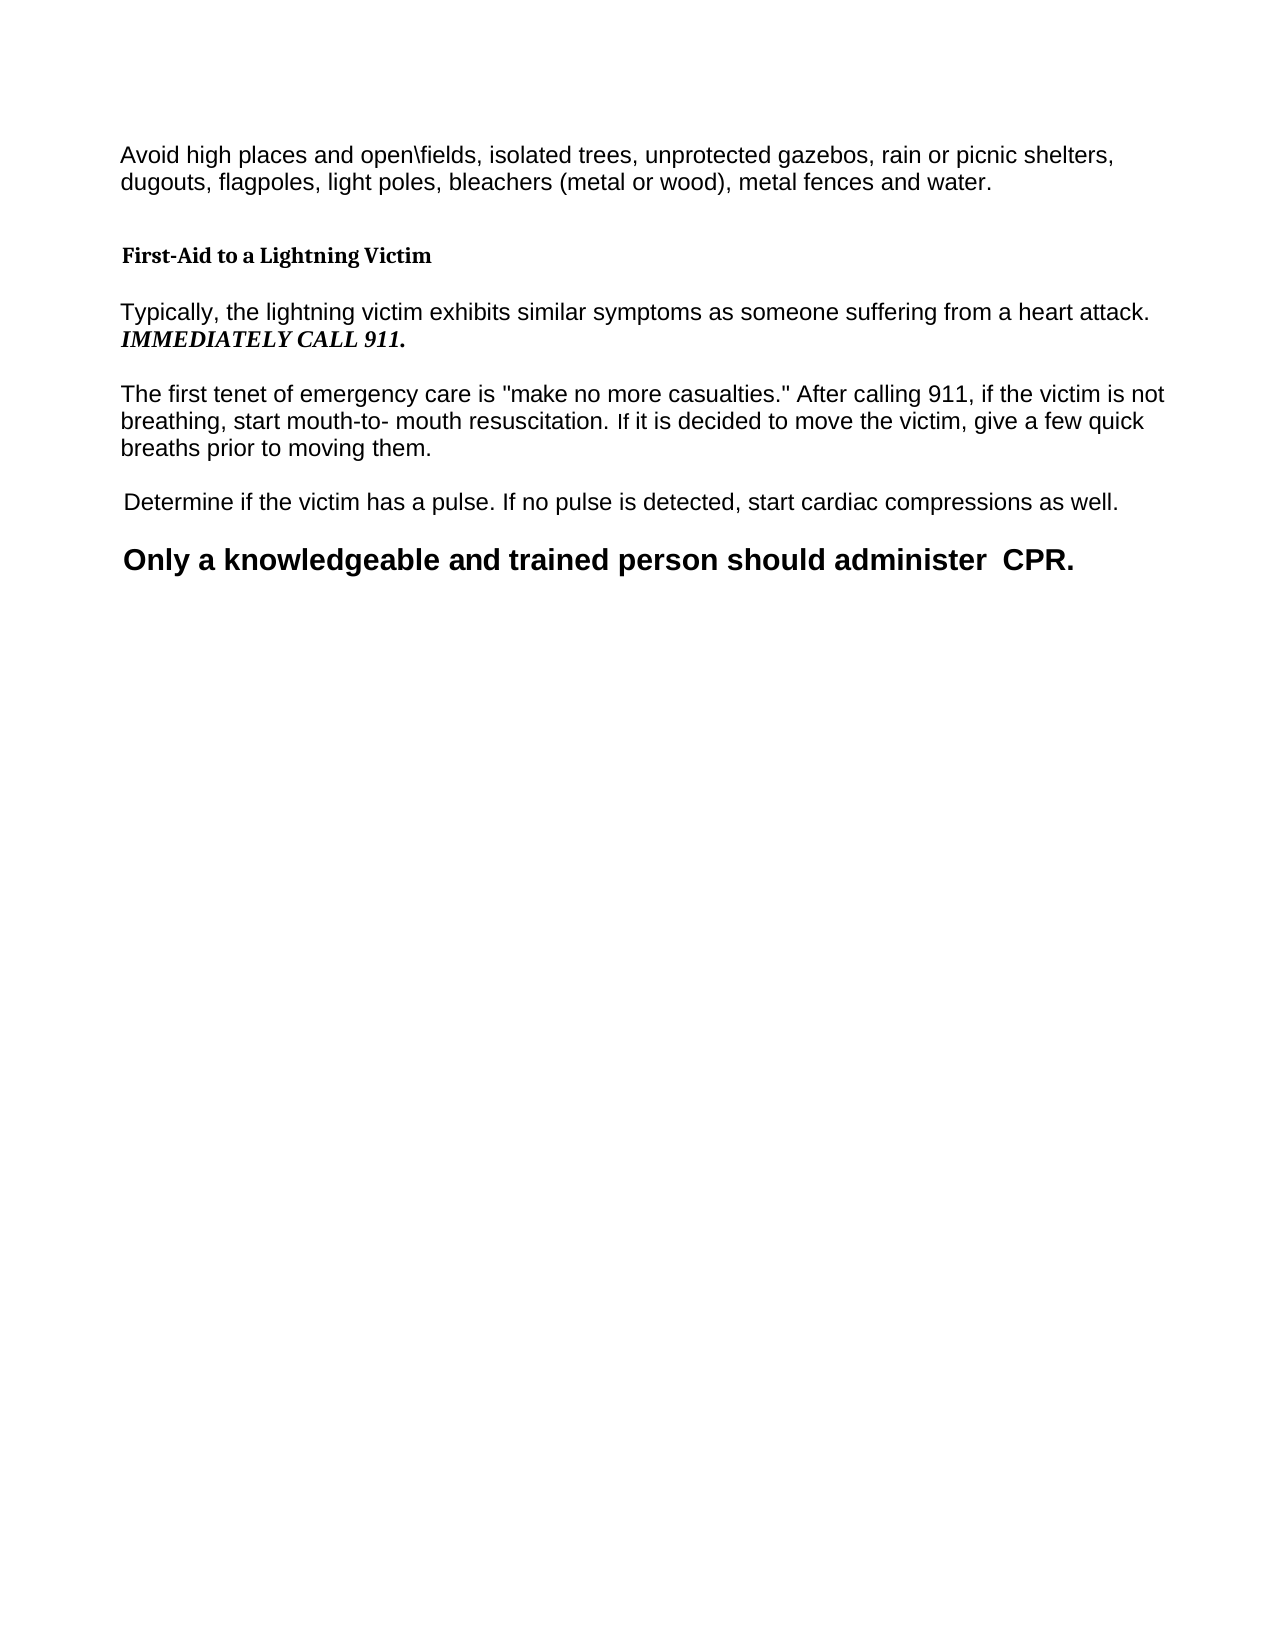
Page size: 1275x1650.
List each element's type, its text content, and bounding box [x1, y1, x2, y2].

text The first tenet of emergency care is "make no more casualties." After calling 911, if the victim is not breathing, start mouth-to- mouth resuscitation. If it is decided to move the victim, give a few quick breaths prior to moving them. [120, 380, 1168, 462]
text Determine if the victim has a pulse. If no pulse is detected, start cardiac compressions as well. [122, 488, 1181, 516]
text Typically, the lightning victim exhibits similar symptoms as someone suffering from a heart attack. IMMEDIATELY CALL 911. [120, 298, 1156, 353]
subtitle First-Aid to a Lightning Victim [120, 243, 1256, 269]
subtitle Only a knowledgeable and trained person should administer CPR. [121, 543, 1181, 578]
text Avoid high places and open\fields, isolated trees, unprotected gazebos, rain or picnic shelters, dugouts, flagpoles, light poles, bleachers (metal or wood), metal fences and water. [120, 142, 1181, 196]
